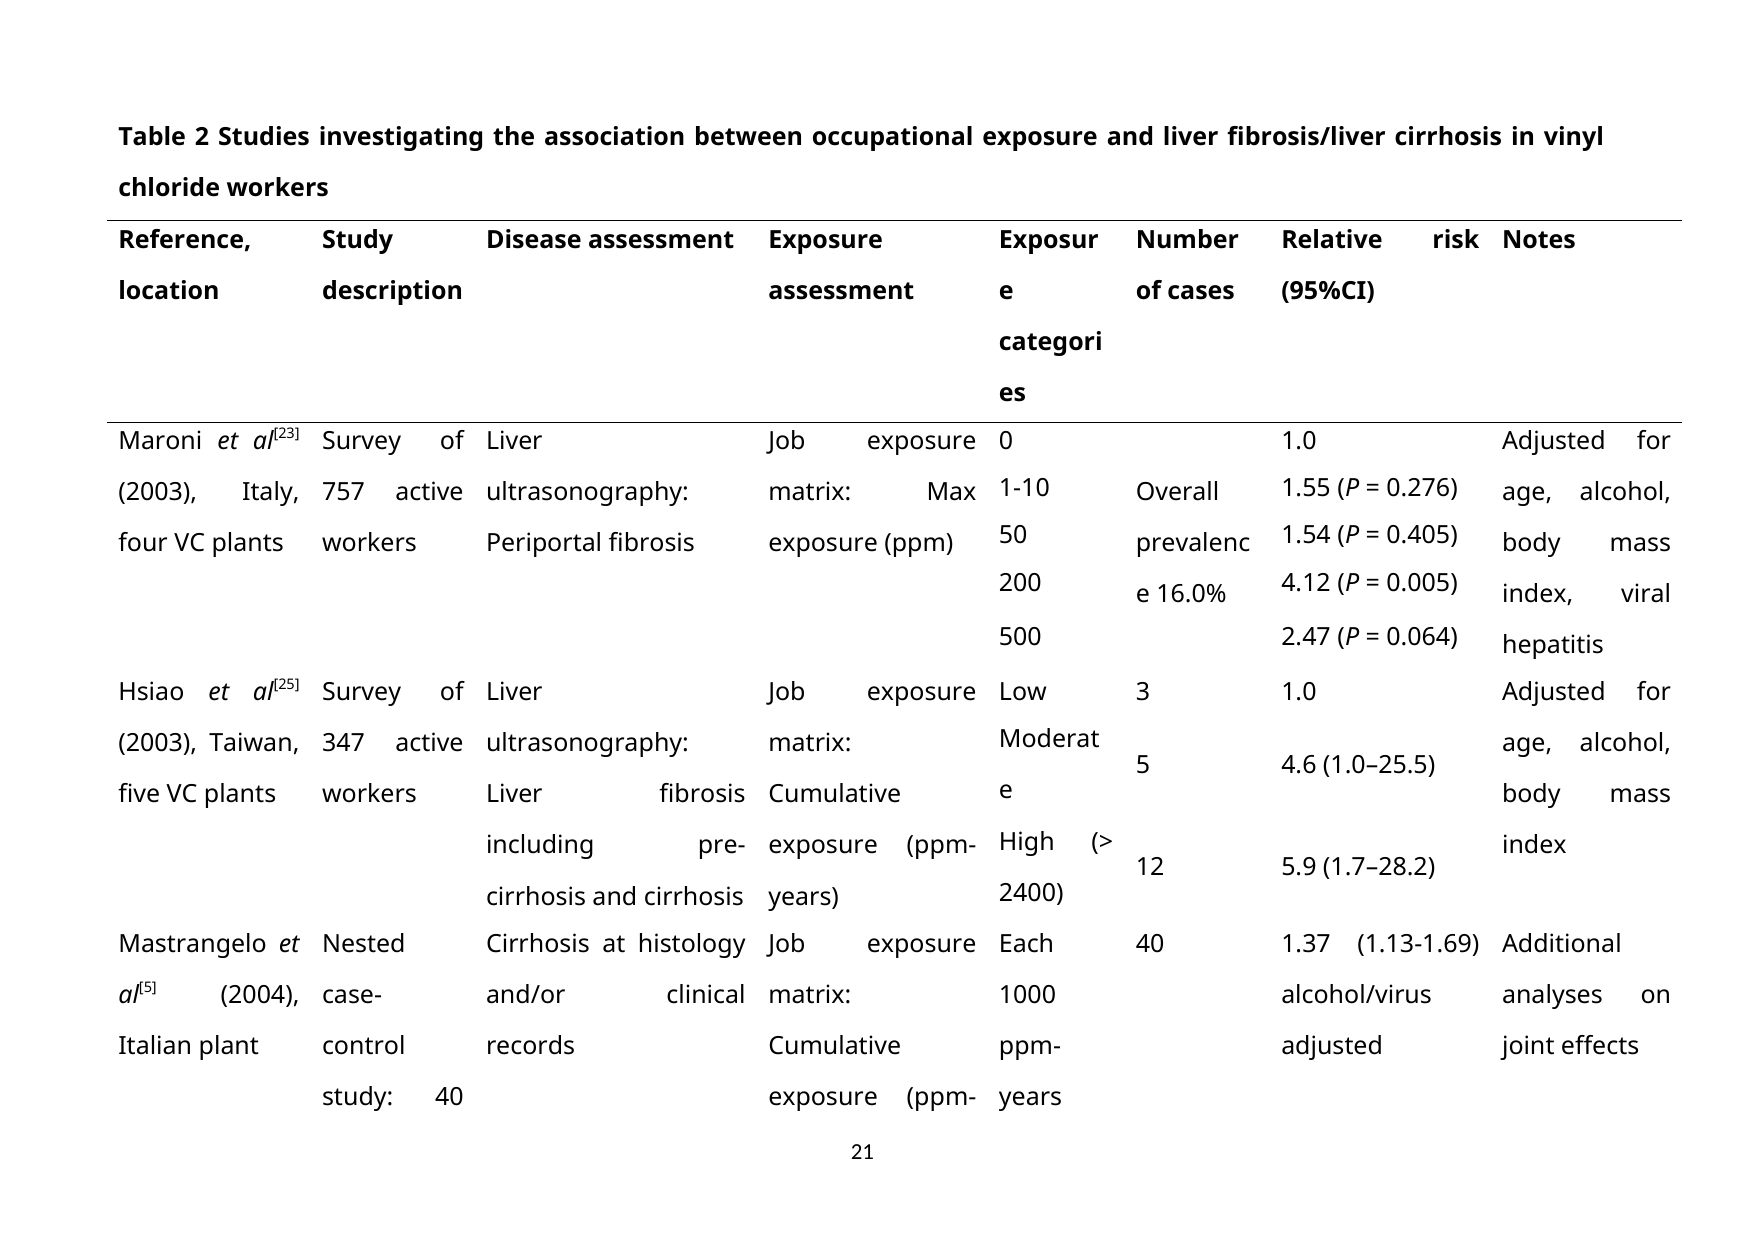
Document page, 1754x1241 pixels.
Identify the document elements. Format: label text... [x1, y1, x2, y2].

text Table 2 Studies investigating the association between occupational exposure and liver fibrosis/liver cirrhosis in vinyl chloride workers [118, 118, 1606, 203]
table_cell 5.9 (1.7–28.2) [1270, 819, 1491, 925]
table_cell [311, 925, 474, 1112]
table_cell Job exposure matrix: Cumulative exposure (ppm-years) [757, 674, 987, 925]
table_cell 4.12 (P = 0.005) [1270, 564, 1491, 611]
table_cell High (> 2400) [988, 819, 1124, 925]
table_cell 3 [1124, 674, 1270, 721]
table_header Exposure assessment [757, 221, 987, 422]
table_cell 1.0 [1270, 674, 1491, 721]
table_cell Liver ultrasonography: Periportal fibrosis [475, 423, 757, 674]
table_cell Job exposure matrix: Max exposure (ppm) [757, 423, 987, 674]
table_cell 1.54 (P = 0.405) [1270, 517, 1491, 564]
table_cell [475, 925, 757, 1112]
table_cell Low [988, 674, 1124, 721]
table_header Number of cases [1124, 221, 1270, 422]
table_cell 40 [1124, 925, 1270, 1112]
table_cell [1270, 925, 1491, 1112]
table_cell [1491, 925, 1682, 1112]
table_cell Survey of 757 active workers [311, 423, 474, 674]
table_cell Hsiao et al[25] (2003), Taiwan, five VC plants [107, 674, 311, 925]
table_header Disease assessment [475, 221, 757, 422]
table_cell Maroni et al[23] (2003), Italy, four VC plants [107, 423, 311, 674]
table_cell 12 [1124, 819, 1270, 925]
table_cell Adjusted for age, alcohol, body mass index, viral hepatitis [1491, 423, 1682, 674]
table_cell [757, 925, 987, 1112]
table_cell 5 [1124, 721, 1270, 819]
table_header Relative risk (95%CI) [1270, 221, 1491, 422]
table_cell 500 [988, 611, 1124, 674]
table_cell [988, 925, 1124, 1112]
table_header Study description [311, 221, 474, 422]
table_header Reference, location [107, 221, 311, 422]
table_header Exposure categories [988, 221, 1124, 422]
table_cell 200 [988, 564, 1124, 611]
table_cell Moderate [988, 721, 1124, 819]
table_cell 1-10 [988, 470, 1124, 517]
table_cell Liver ultrasonography: Liver fibrosis including pre-cirrhosis and cirrhosis [475, 674, 757, 925]
table_cell Survey of 347 active workers [311, 674, 474, 925]
table_cell 1.55 (P = 0.276) [1270, 470, 1491, 517]
table_cell Overall prevalence 16.0% [1124, 423, 1270, 674]
table_cell 2.47 (P = 0.064) [1270, 611, 1491, 674]
table_header Notes [1491, 221, 1682, 422]
table_cell 1.0 [1270, 423, 1491, 470]
table_cell 0 [988, 423, 1124, 470]
table_cell 50 [988, 517, 1124, 564]
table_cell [107, 925, 311, 1112]
table_cell Adjusted for age, alcohol, body mass index [1491, 674, 1682, 925]
table_cell 4.6 (1.0–25.5) [1270, 721, 1491, 819]
